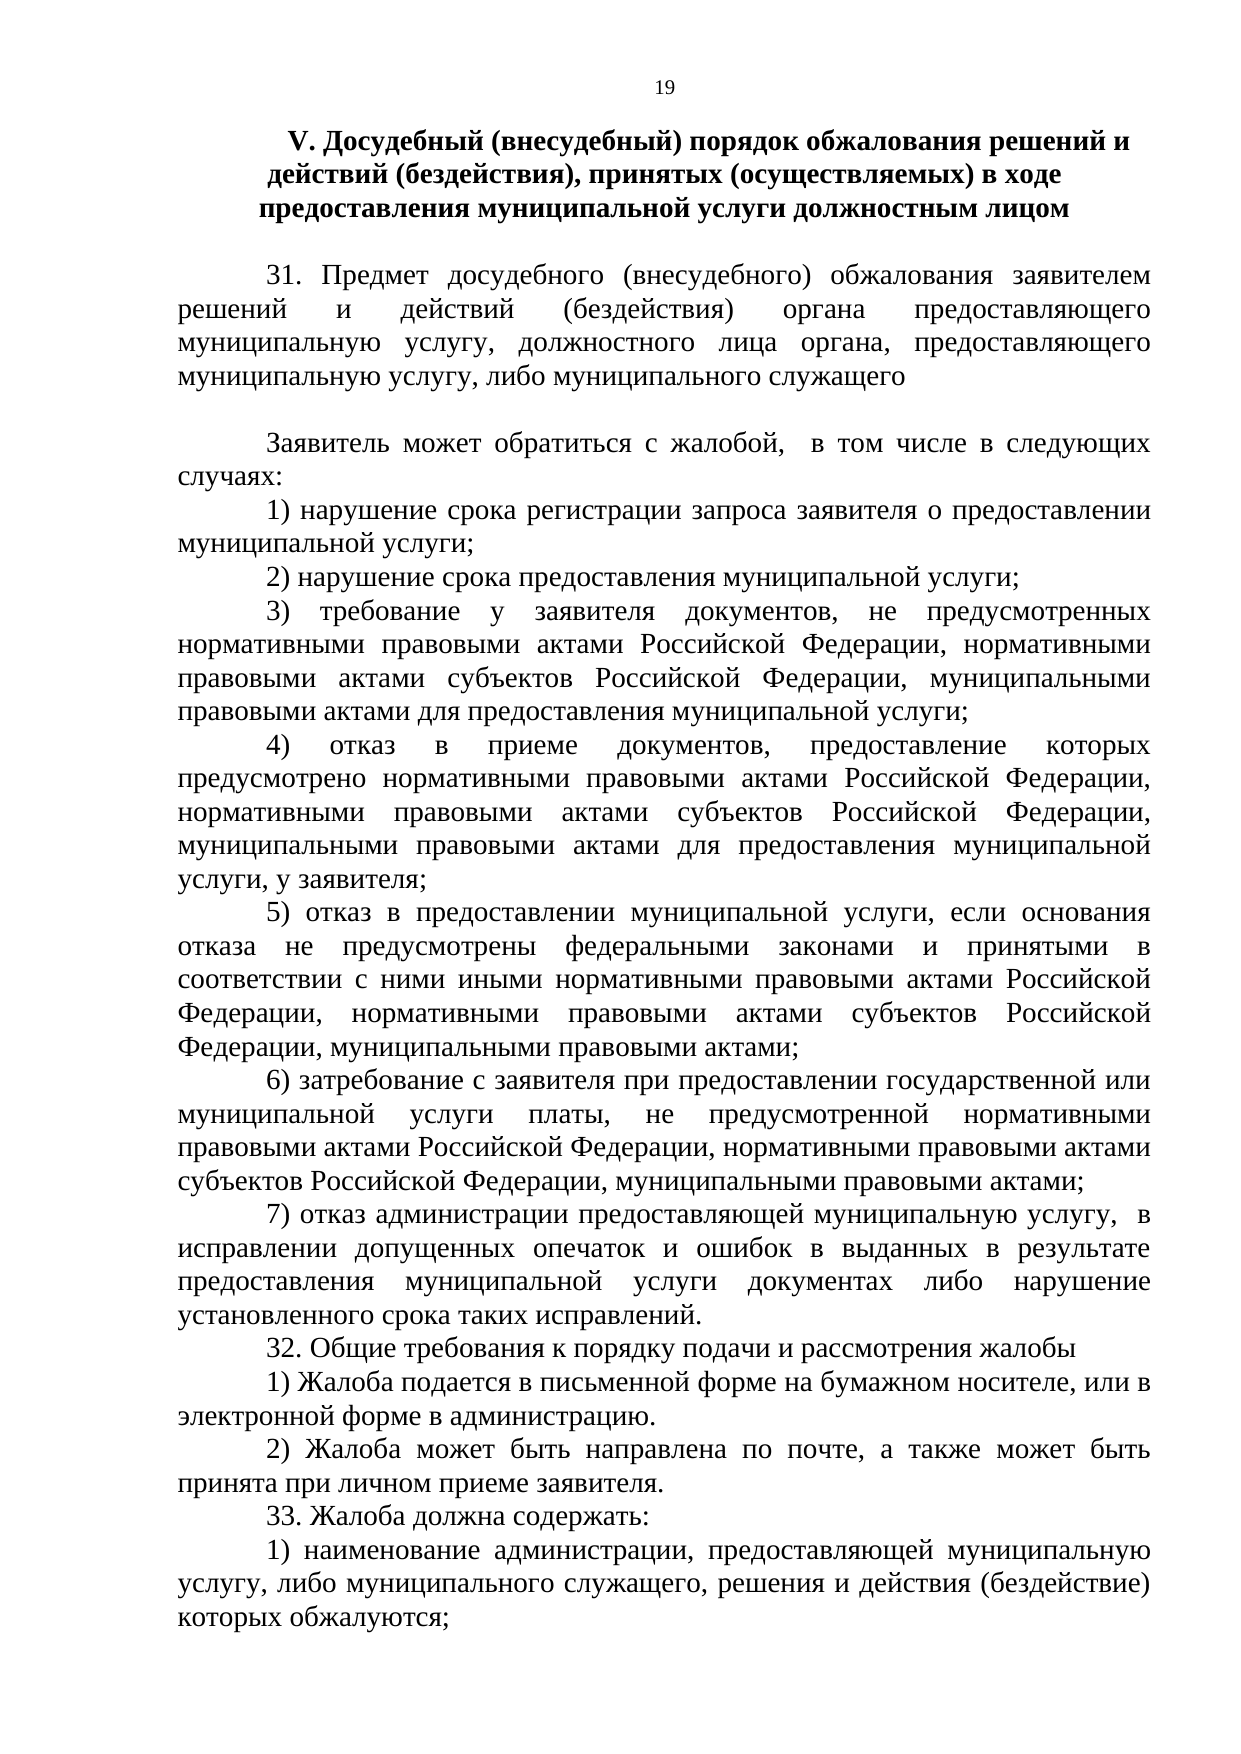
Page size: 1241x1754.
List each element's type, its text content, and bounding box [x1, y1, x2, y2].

text Заявитель может обратиться с жалобой, в том числе в следующих случаях: [177, 425, 1152, 492]
text 31. Предмет досудебного (внесудебного) обжалования заявителем решений и действий (бездействия) органа предоставляющего муниципальную услугу, должностного лица органа, предоставляющего муниципальную услугу, либо муниципального служащего [177, 257, 1152, 391]
text 33. Жалоба должна содержать: [177, 1498, 1152, 1532]
text 1) нарушение срока регистрации запроса заявителя о предоставлении муниципальной услуги; [177, 492, 1152, 559]
text 2) Жалоба может быть направлена по почте, а также может быть принята при личном приеме заявителя. [177, 1431, 1152, 1498]
text 3) требование у заявителя документов, не предусмотренных нормативными правовыми актами Российской Федерации, нормативными правовыми актами субъектов Российской Федерации, муниципальными правовыми актами для предоставления муниципальной услуги; [177, 593, 1152, 727]
text 32. Общие требования к порядку подачи и рассмотрения жалобы [177, 1331, 1152, 1364]
text 6) затребование с заявителя при предоставлении государственной или муниципальной услуги платы, не предусмотренной нормативными правовыми актами Российской Федерации, нормативными правовыми актами субъектов Российской Федерации, муниципальными правовыми актами; [177, 1062, 1152, 1196]
text 2) нарушение срока предоставления муниципальной услуги; [177, 559, 1152, 593]
text 4) отказ в приеме документов, предоставление которых предусмотрено нормативными правовыми актами Российской Федерации, нормативными правовыми актами субъектов Российской Федерации, муниципальными правовыми актами для предоставления муниципальной услуги, у заявителя; [177, 727, 1152, 894]
text 5) отказ в предоставлении муниципальной услуги, если основания отказа не предусмотрены федеральными законами и принятыми в соответствии с ними иными нормативными правовыми актами Российской Федерации, нормативными правовыми актами субъектов Российской Федерации, муниципальными правовыми актами; [177, 894, 1152, 1062]
text 1) Жалоба подается в письменной форме на бумажном носителе, или в электронной форме в администрацию. [177, 1364, 1152, 1431]
text 7) отказ администрации предоставляющей муниципальную услугу, в исправлении допущенных опечаток и ошибок в выданных в результате предоставления муниципальной услуги документах либо нарушение установленного срока таких исправлений. [177, 1196, 1152, 1331]
text V. Досудебный (внесудебный) порядок обжалования решений и действий (бездействия), принятых (осуществляемых) в ходе предоставления муниципальной услуги должностным лицом [177, 123, 1152, 224]
text 1) наименование администрации, предоставляющей муниципальную услугу, либо муниципального служащего, решения и действия (бездействие) которых обжалуются; [177, 1532, 1152, 1632]
